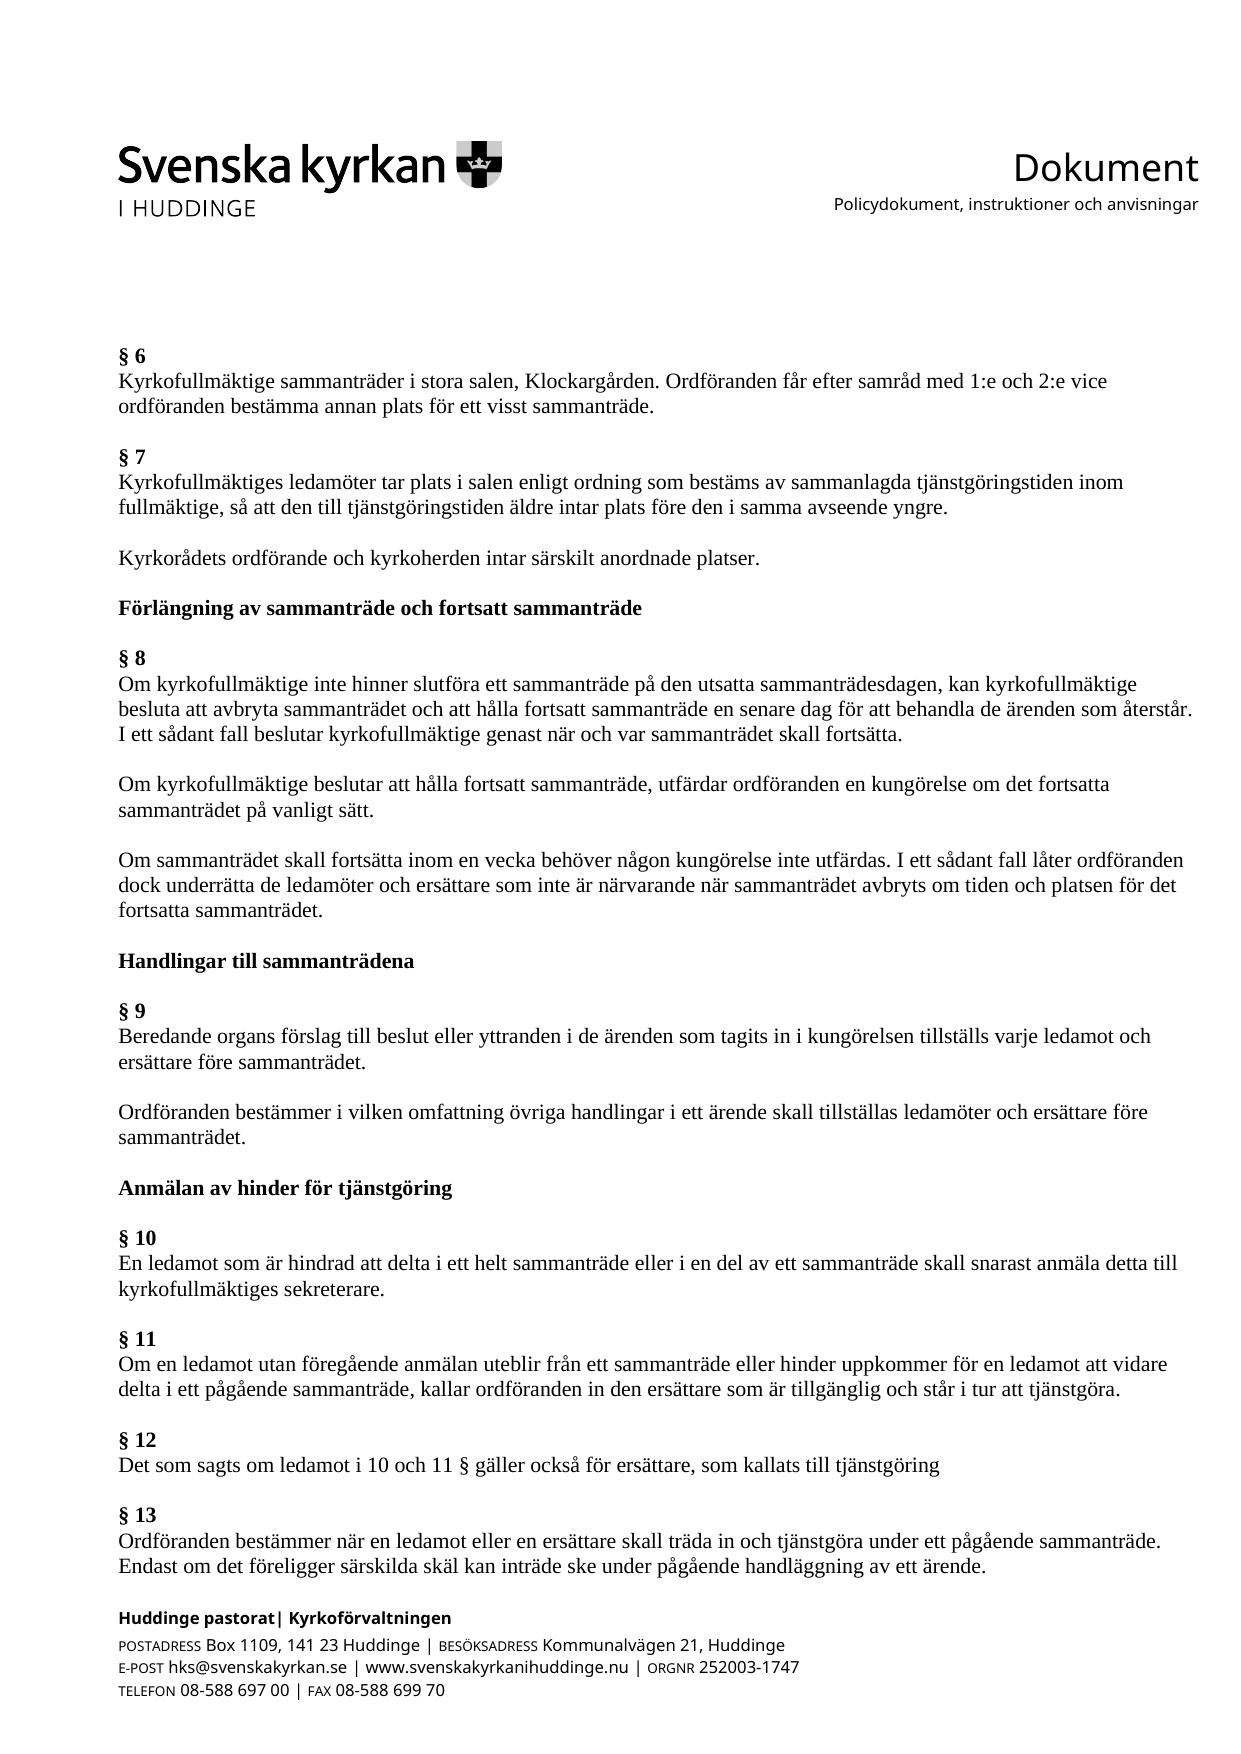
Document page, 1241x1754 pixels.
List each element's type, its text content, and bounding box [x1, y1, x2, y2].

text Handlingar till sammanträdena [118, 948, 1199, 973]
text Förlängning av sammanträde och fortsatt sammanträde [118, 595, 1199, 620]
picture [118, 141, 502, 217]
text En ledamot som är hindrad att delta i ett helt sammanträde eller i en del av ett sammanträde skall snarast anmäla detta till kyrkofullmäktiges sekreterare. [118, 1250, 1199, 1301]
text § 11 [118, 1326, 1199, 1351]
text Anmälan av hinder för tjänstgöring [118, 1175, 1199, 1200]
text § 13 [118, 1502, 1199, 1528]
text Om en ledamot utan föregående anmälan uteblir från ett sammanträde eller hinder uppkommer för en ledamot att vidare delta i ett pågående sammanträde, kallar ordföranden in den ersättare som är tillgänglig och står i tur att tjänstgöra. [118, 1351, 1199, 1402]
text Kyrkofullmäktige sammanträder i stora salen, Klockargården. Ordföranden får efter samråd med 1:e och 2:e vice ordföranden bestämma annan plats för ett visst sammanträde. [118, 368, 1199, 418]
text § 8 [118, 645, 1199, 671]
text Om sammanträdet skall fortsätta inom en vecka behöver någon kungörelse inte utfärdas. I ett sådant fall låter ordföranden dock underrätta de ledamöter och ersättare som inte är närvarande när sammanträdet avbryts om tiden och platsen för det fortsatta sammanträdet. [118, 847, 1199, 923]
text § 9 [118, 998, 1199, 1023]
text Om kyrkofullmäktige beslutar att hålla fortsatt sammanträde, utfärdar ordföranden en kungörelse om det fortsatta sammanträdet på vanligt sätt. [118, 771, 1199, 822]
text Ordföranden bestämmer i vilken omfattning övriga handlingar i ett ärende skall tillställas ledamöter och ersättare före sammanträdet. [118, 1099, 1199, 1149]
text Ordföranden bestämmer när en ledamot eller en ersättare skall träda in och tjänstgöra under ett pågående sammanträde. Endast om det föreligger särskilda skäl kan inträde ske under pågående handläggning av ett ärende. [118, 1528, 1199, 1578]
text Kyrkorådets ordförande och kyrkoherden intar särskilt anordnade platser. [118, 544, 1199, 570]
text Det som sagts om ledamot i 10 och 11 § gäller också för ersättare, som kallats till tjänstgöring [118, 1452, 1199, 1477]
text § 10 [118, 1225, 1199, 1250]
text § 12 [118, 1427, 1199, 1452]
text Beredande organs förslag till beslut eller yttranden i de ärenden som tagits in i kungörelsen tillställs varje ledamot och ersättare före sammanträdet. [118, 1023, 1199, 1074]
text Om kyrkofullmäktige inte hinner slutföra ett sammanträde på den utsatta sammanträdesdagen, kan kyrkofullmäktige besluta att avbryta sammanträdet och att hålla fortsatt sammanträde en senare dag för att behandla de ärenden som återstår. I ett sådant fall beslutar kyrkofullmäktige genast när och var sammanträdet skall fortsätta. [118, 671, 1199, 746]
text Kyrkofullmäktiges ledamöter tar plats i salen enligt ordning som bestäms av sammanlagda tjänstgöringstiden inom fullmäktige, så att den till tjänstgöringstiden äldre intar plats före den i samma avseende yngre. [118, 469, 1199, 519]
text § 6 [118, 343, 1199, 368]
text § 7 [118, 444, 1199, 469]
